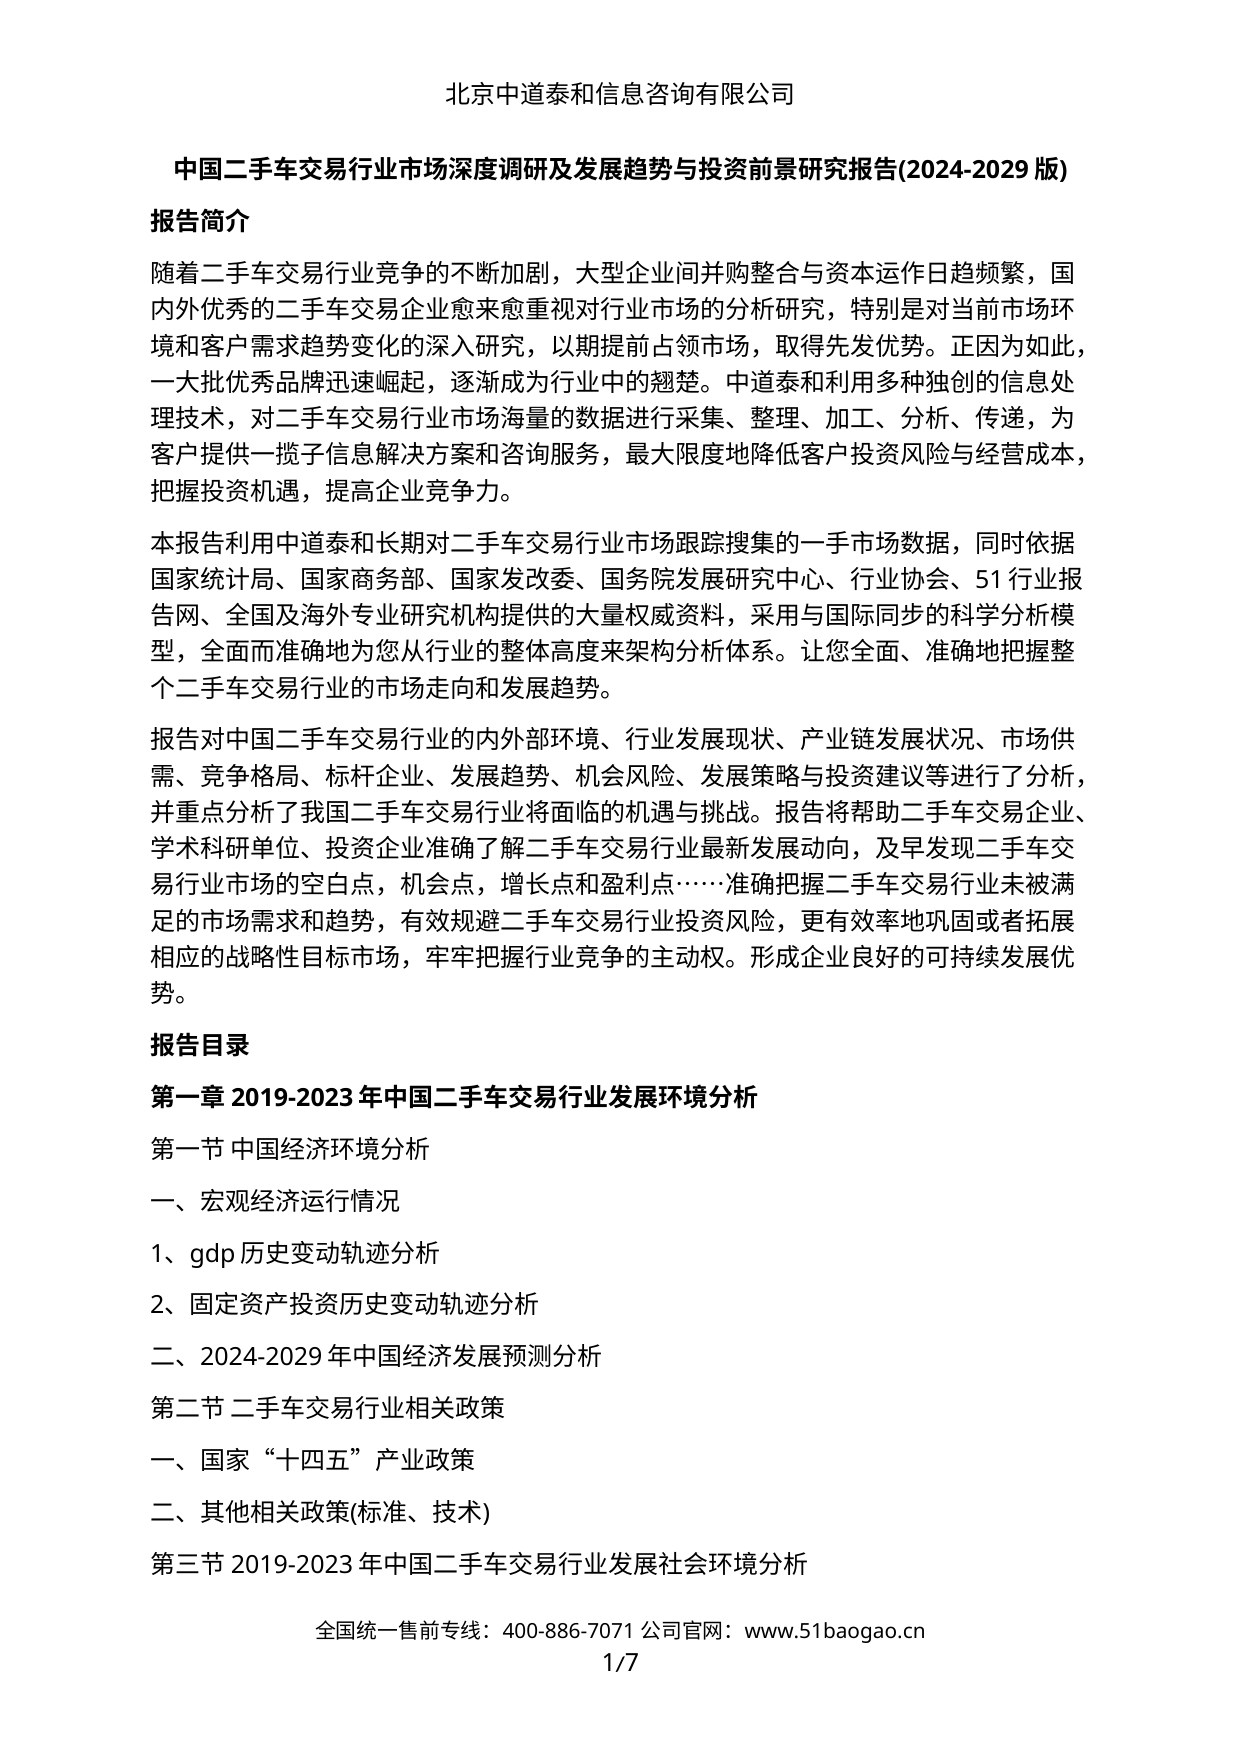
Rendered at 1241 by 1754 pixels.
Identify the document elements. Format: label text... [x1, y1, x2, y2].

text 一、国家“十四五”产业政策 [150, 1441, 1090, 1477]
text 第二节 二手车交易行业相关政策 [150, 1389, 1090, 1425]
text 报告简介 [150, 202, 1090, 238]
text 第一节 中国经济环境分析 [150, 1129, 1090, 1166]
text 2、固定资产投资历史变动轨迹分析 [150, 1285, 1090, 1321]
text 一、宏观经济运行情况 [150, 1181, 1090, 1217]
text 报告目录 [150, 1026, 1090, 1062]
text 第一章 2019-2023年中国二手车交易行业发展环境分析 [150, 1077, 1090, 1114]
text 报告对中国二手车交易行业的内外部环境、行业发展现状、产业链发展状况、市场供需、竞争格局、标杆企业、发展趋势、机会风险、发展策略与投资建议等进行了分析，并重点分析了我国二手车交易行业将面临的机遇与挑战。报告将帮助二手车交易企业、学术科研单位、投资企业准确了解二手车交易行业最新发展动向，及早发现二手车交易行业市场的空白点，机会点，增长点和盈利点……准确把握二手车交易行业未被满足的市场需求和趋势，有效规避二手车交易行业投资风险，更有效率地巩固或者拓展相应的战略性目标市场，牢牢把握行业竞争的主动权。形成企业良好的可持续发展优势。 [150, 720, 1090, 1010]
text 中国二手车交易行业市场深度调研及发展趋势与投资前景研究报告(2024-2029版) [150, 150, 1090, 186]
text 二、其他相关政策(标准、技术) [150, 1492, 1090, 1529]
text 1、gdp历史变动轨迹分析 [150, 1233, 1090, 1269]
text 第三节 2019-2023年中国二手车交易行业发展社会环境分析 [150, 1544, 1090, 1581]
text 随着二手车交易行业竞争的不断加剧，大型企业间并购整合与资本运作日趋频繁，国内外优秀的二手车交易企业愈来愈重视对行业市场的分析研究，特别是对当前市场环境和客户需求趋势变化的深入研究，以期提前占领市场，取得先发优势。正因为如此，一大批优秀品牌迅速崛起，逐渐成为行业中的翘楚。中道泰和利用多种独创的信息处理技术，对二手车交易行业市场海量的数据进行采集、整理、加工、分析、传递，为客户提供一揽子信息解决方案和咨询服务，最大限度地降低客户投资风险与经营成本，把握投资机遇，提高企业竞争力。 [150, 254, 1090, 507]
text 本报告利用中道泰和长期对二手车交易行业市场跟踪搜集的一手市场数据，同时依据国家统计局、国家商务部、国家发改委、国务院发展研究中心、行业协会、51行业报告网、全国及海外专业研究机构提供的大量权威资料，采用与国际同步的科学分析模型，全面而准确地为您从行业的整体高度来架构分析体系。让您全面、准确地把握整个二手车交易行业的市场走向和发展趋势。 [150, 523, 1090, 704]
text 二、2024-2029年中国经济发展预测分析 [150, 1337, 1090, 1373]
